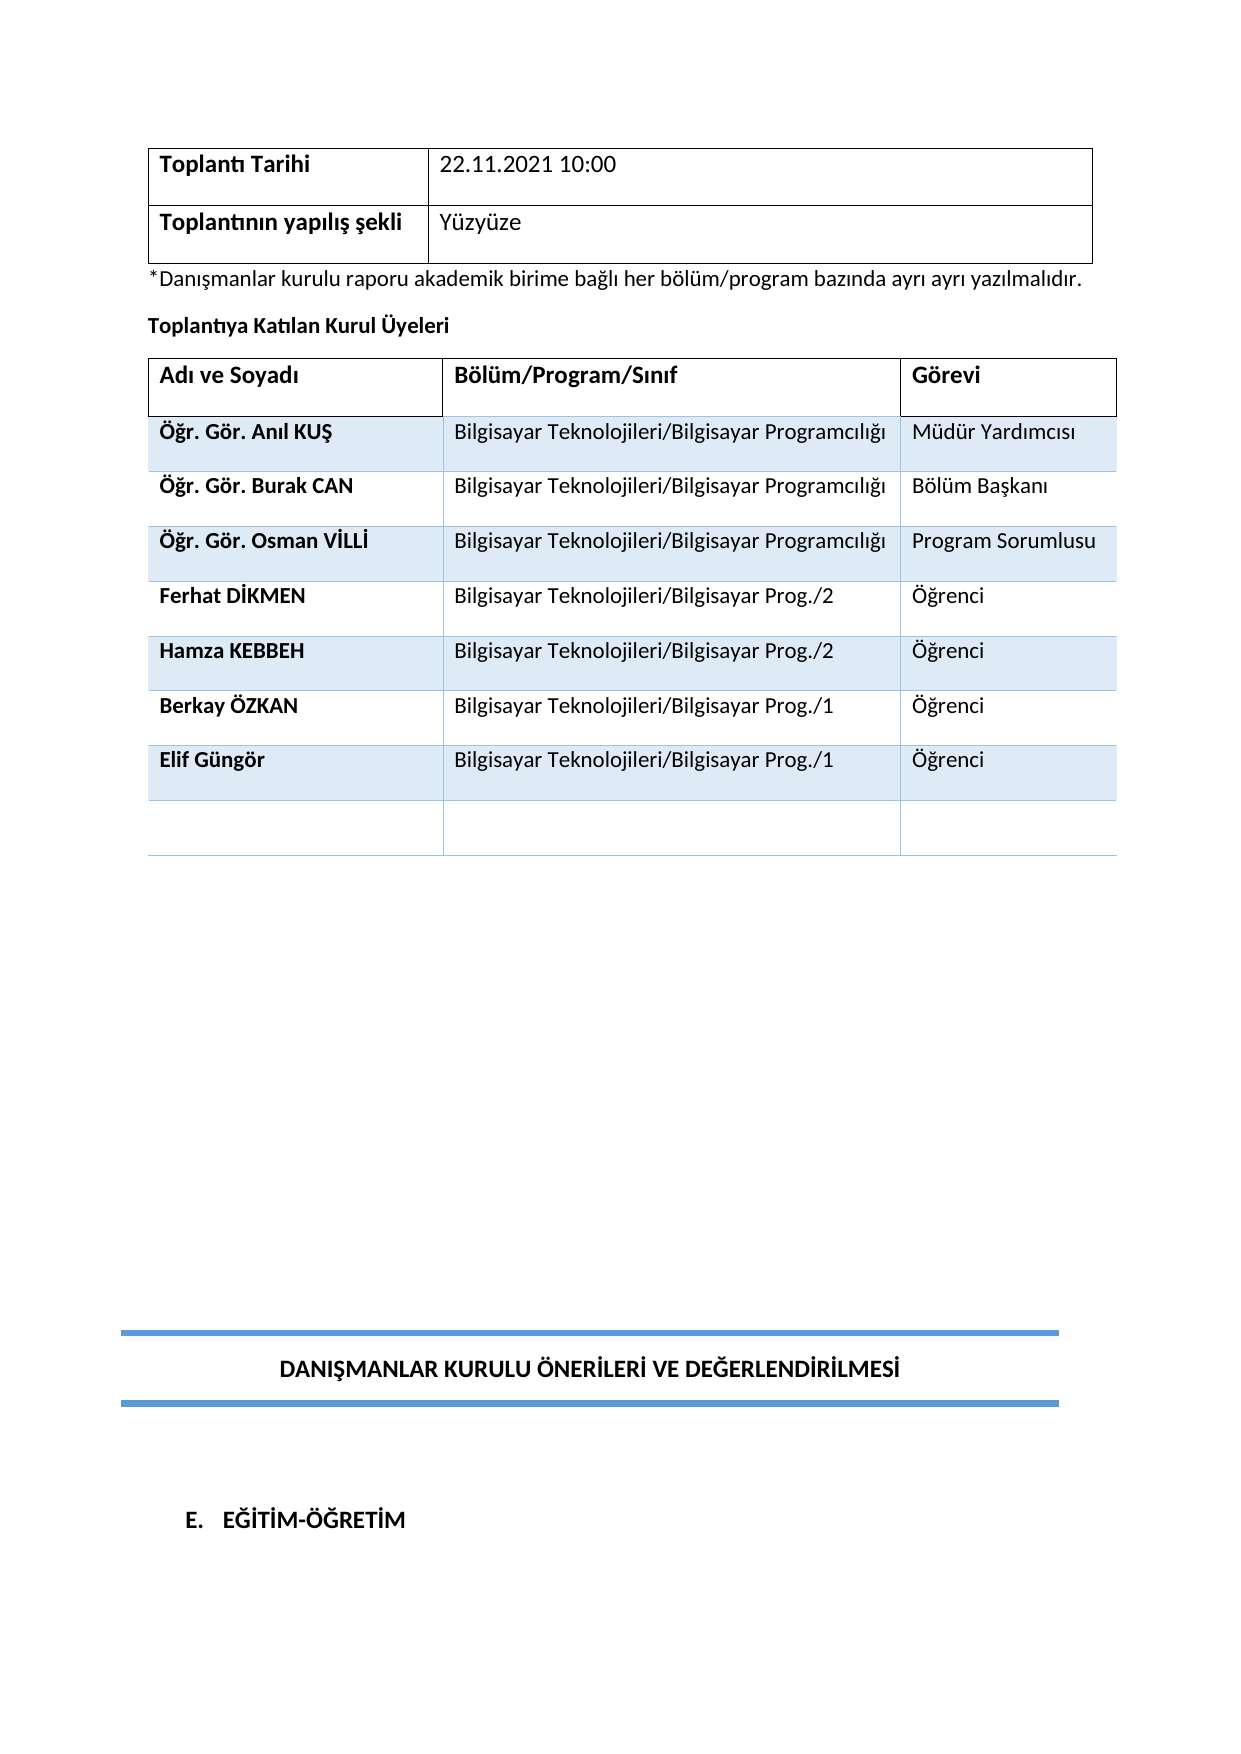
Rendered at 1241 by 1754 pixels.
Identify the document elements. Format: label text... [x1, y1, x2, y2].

text *Danışmanlar kurulu raporu akademik birime bağlı her bölüm/program bazında ayrı ayrı yazılmalıdır. [148, 264, 1093, 292]
table_cell Öğr. Gör. Anıl KUŞ [148, 417, 443, 471]
table_cell Öğr. Gör. Osman VİLLİ [148, 526, 443, 581]
table_header Görevi [901, 359, 1116, 416]
table_cell Program Sorumlusu [901, 526, 1117, 581]
text Toplantıya Katılan Kurul Üyeleri [148, 311, 1093, 339]
table_cell Bilgisayar Teknolojileri/Bilgisayar Prog./1 [444, 746, 900, 800]
table_cell [901, 800, 1117, 855]
table_cell Müdür Yardımcısı [901, 417, 1117, 471]
table_cell Öğrenci [901, 636, 1117, 690]
table_cell Yüzyüze [429, 206, 1092, 263]
table_cell Hamza KEBBEH [148, 636, 443, 690]
table_cell Bilgisayar Teknolojileri/Bilgisayar Programcılığı [444, 527, 900, 581]
table_cell Elif Güngör [148, 745, 443, 800]
table_cell Bilgisayar Teknolojileri/Bilgisayar Programcılığı [444, 472, 900, 526]
table_cell Bilgisayar Teknolojileri/Bilgisayar Programcılığı [444, 417, 900, 471]
table_cell [444, 801, 900, 855]
table_cell Toplantının yapılış şekli [149, 206, 428, 263]
table_cell 22.11.2021 10:00 [429, 149, 1092, 205]
table_cell Öğr. Gör. Burak CAN [148, 471, 443, 526]
table_cell Berkay ÖZKAN [148, 690, 443, 745]
table_cell Bilgisayar Teknolojileri/Bilgisayar Prog./2 [444, 582, 900, 636]
table_cell Öğrenci [901, 581, 1117, 636]
table_cell Bilgisayar Teknolojileri/Bilgisayar Prog./1 [444, 691, 900, 745]
table_cell Öğrenci [901, 745, 1117, 800]
list EĞİTİM-ÖĞRETİM [185, 1350, 1093, 1534]
table_cell Toplantı Tarihi [149, 149, 428, 205]
table_header Bölüm/Program/Sınıf [443, 359, 900, 416]
table_header Adı ve Soyadı [149, 359, 442, 416]
table_cell Bölüm Başkanı [901, 471, 1117, 526]
table_cell [148, 800, 443, 855]
table_cell Bilgisayar Teknolojileri/Bilgisayar Prog./2 [444, 637, 900, 690]
table_cell Öğrenci [901, 690, 1117, 745]
table_cell Ferhat DİKMEN [148, 581, 443, 636]
